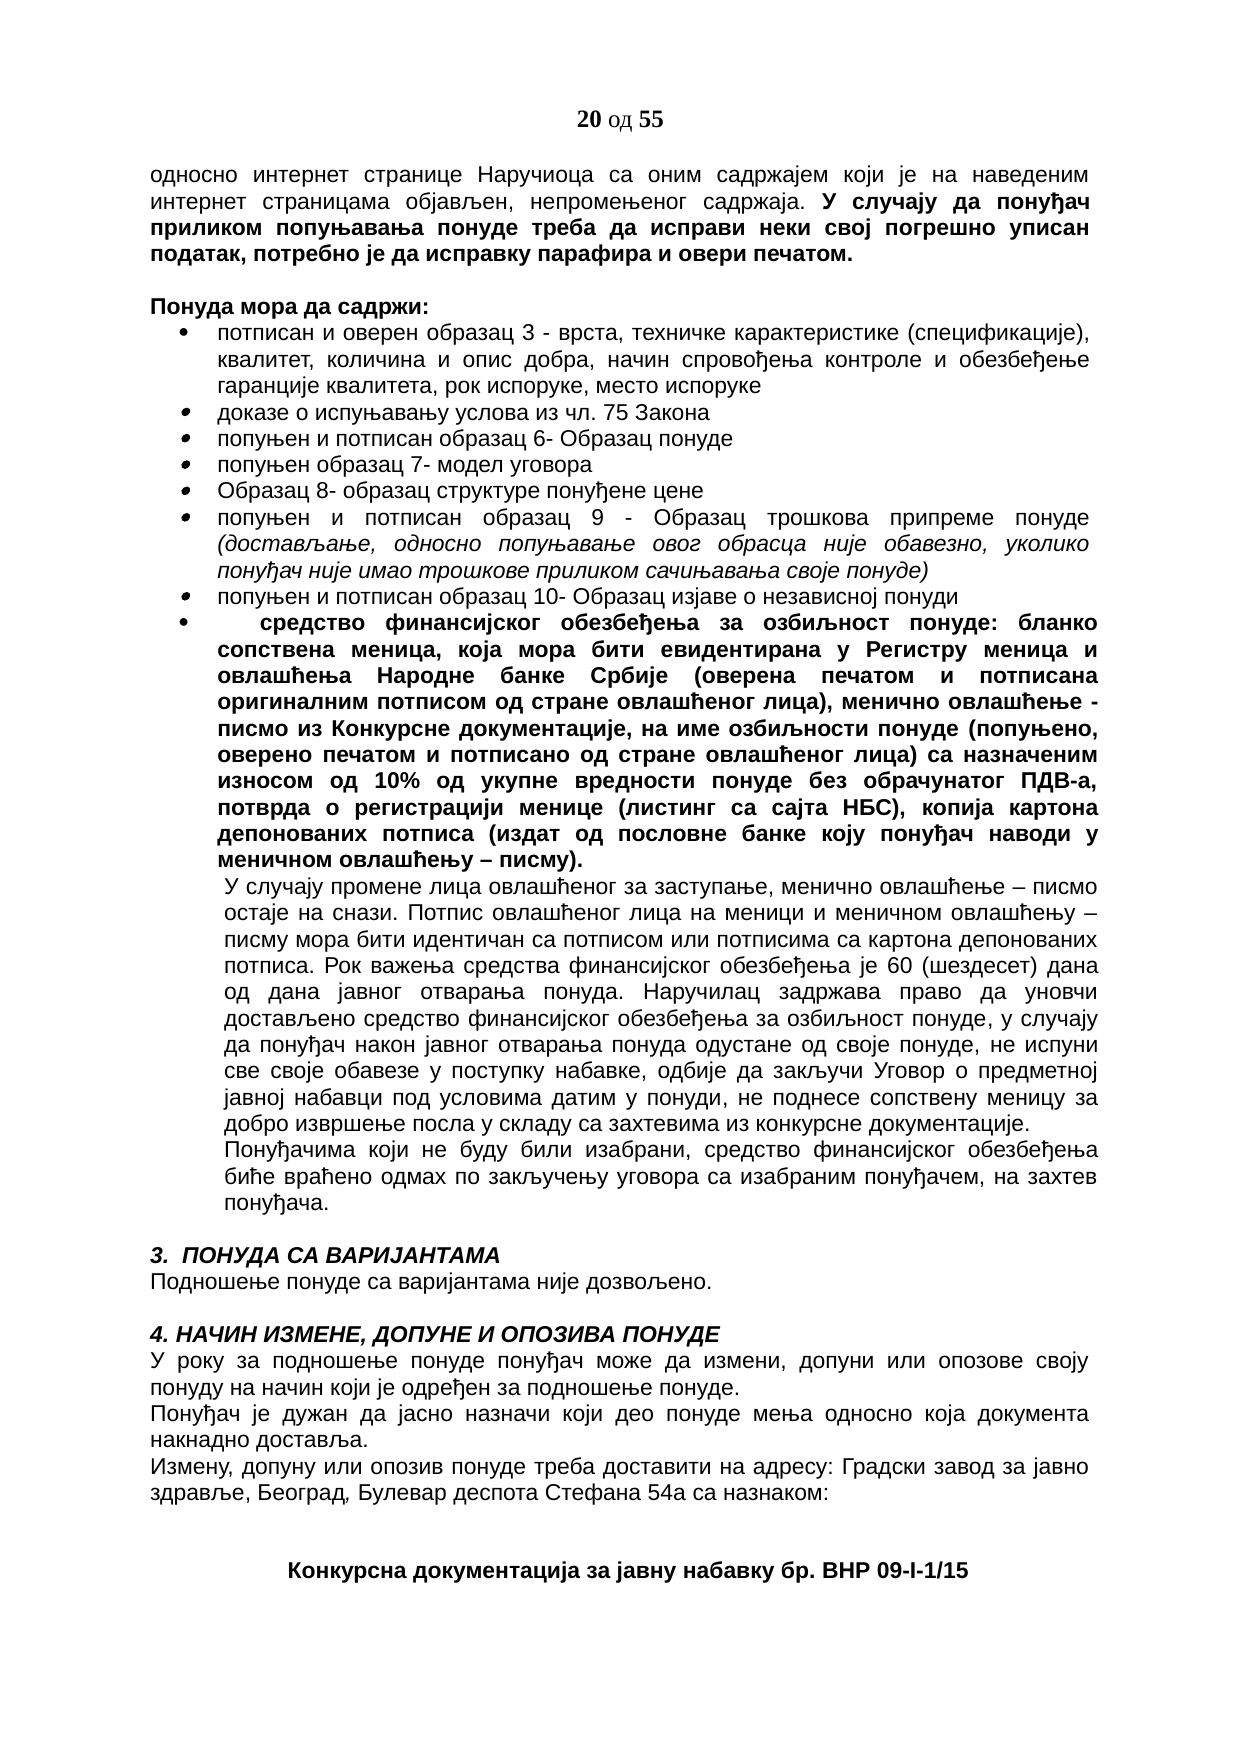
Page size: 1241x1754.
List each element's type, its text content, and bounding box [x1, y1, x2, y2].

text У року за подношење понуде понуђач може да измени, допуни или опозове своју понуду на начин који је одређен за подношење понуде. [150, 1347, 1090, 1400]
text Подношење понуде са варијантама није дозвољено. [150, 1268, 1090, 1294]
list Образац 8- образац структуре понуђене цене [179, 477, 1090, 504]
text Понуђач је дужан да јасно назначи који део понуде мења односно која документа накнадно доставља. [150, 1400, 1090, 1453]
text 3. ПОНУДА СА ВАРИЈАНТАМА [150, 1242, 1090, 1268]
list попуњен и потписан образац 9 - Образац трошкова припреме понуде (достављање, односно попуњавање овог обрасца није обавезно, уколико понуђач није имао трошкове приликом сачињавања своје понуде) [179, 504, 1090, 583]
text Понуда мора да садржи: [150, 293, 1090, 319]
text Измену, допуну или опозив понуде треба доставити на адресу: Градски завод за јавно здравље, Београд, Булевар деспота Стефана 54а са назнаком: [150, 1453, 1090, 1505]
text У случају промене лица овлашћеног за заступање, менично овлашћење – писмо остаје на снази. Потпис овлашћеног лица на меници и меничном овлашћењу – писму мора бити идентичан са потписом или потписима са картона депонованих потписа. Рок важења средства финансијског обезбеђења је 60 (шездесет) дана од дана јавног отварања понуда. Наручилац задржава право да уновчи достављено средство финансијског обезбеђења за озбиљност понуде, у случају да понуђач након јавног отварања понуда одустане од своје понуде, не испуни све своје обавезе у поступку набавке, одбије да закључи Уговор о предметној јавној набавци под условима датим у понуди, не поднесе сопствену меницу за добро извршење посла у складу са захтевима из конкурсне документације. [224, 873, 1098, 1136]
list потписан и оверен образац 3 - врста, техничке карактеристике (спецификације), квалитет, количина и опис добра, начин спровођења контроле и обезбеђење гаранције квалитета, рок испоруке, место испоруке [179, 319, 1090, 398]
list доказе о испуњавању услова из чл. 75 Закона [179, 398, 1090, 425]
list средство финансијског обезбеђења за озбиљност понуде: бланко сопствена меница, која мора бити евидентирана у Регистру меница и овлашћења Народне банке Србије (оверена печатом и потписана оригиналним потписом од стране овлашћеног лица), менично овлашћење - писмо из Конкурсне документације, на име озбиљности понуде (попуњено, оверено печатом и потписано од стране овлашћеног лица) са назначеним износом од 10% од укупне вредности понуде без обрачунатог ПДВ-а, потврда о регистрацији менице (листинг са сајта НБС), копија картона депонованих потписа (издат од пословне банке коју понуђач наводи у меничном овлашћењу – писму). [179, 609, 1098, 873]
list попуњен и потписан образац 10- Образац изјаве о независној понуди [179, 583, 1090, 609]
text Понуђачима који не буду били изабрани, средство финансијског обезбеђења биће враћено одмах по закључењу уговора са изабраним понуђачем, на захтев понуђача. [224, 1136, 1098, 1215]
list попуњен и потписан образац 6- Образац понуде [179, 425, 1090, 451]
list попуњен образац 7- модел уговора [179, 451, 1090, 477]
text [150, 161, 1090, 267]
text 4. НАЧИН ИЗМЕНЕ, ДОПУНЕ И ОПОЗИВА ПОНУДЕ [150, 1321, 1090, 1347]
